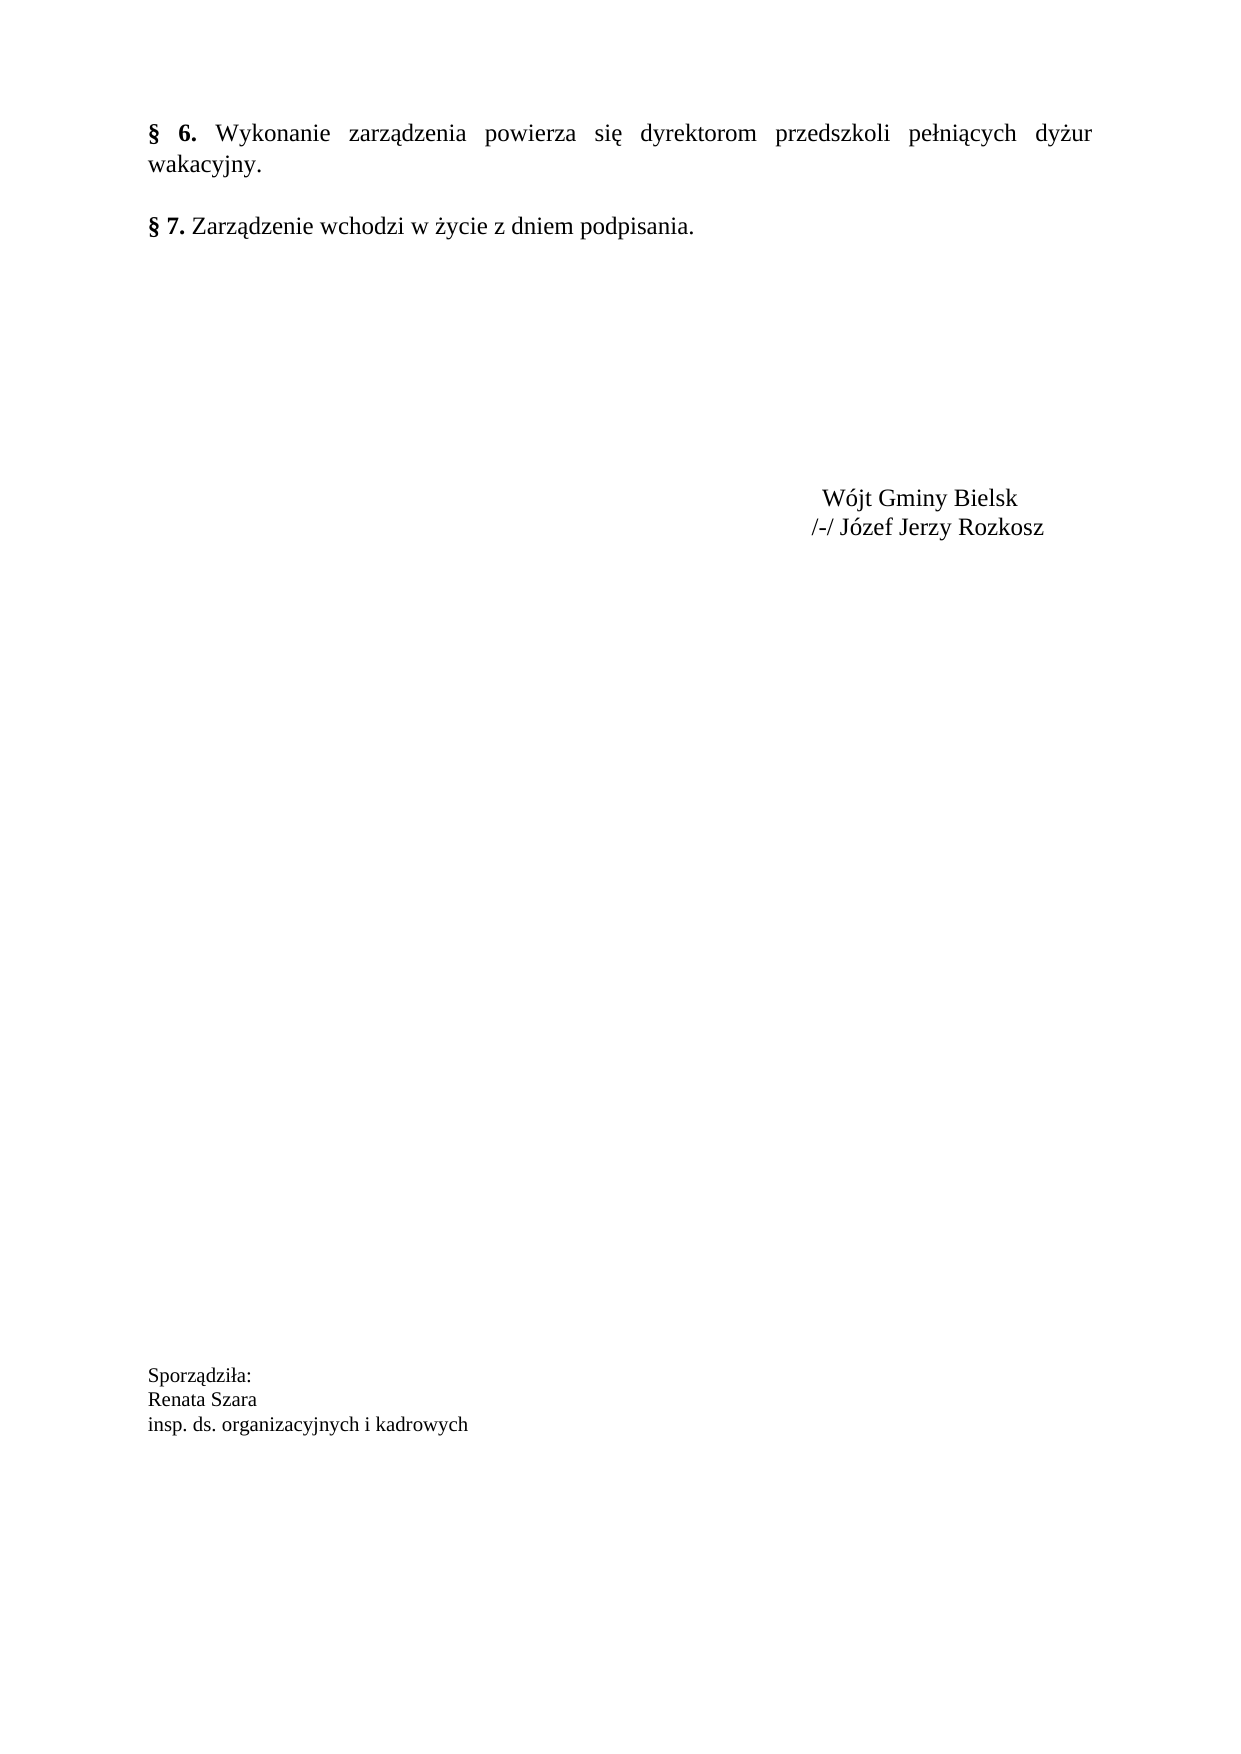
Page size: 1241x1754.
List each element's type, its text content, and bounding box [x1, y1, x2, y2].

text Sporządziła: [148, 1363, 1093, 1387]
title /-/ Józef Jerzy Rozkosz [738, 512, 1093, 541]
text Renata Szara [148, 1387, 1093, 1411]
text insp. ds. organizacyjnych i kadrowych [148, 1411, 1093, 1436]
title Wójt Gminy Bielsk [738, 483, 1093, 512]
text § 7. Zarządzenie wchodzi w życie z dniem podpisania. [148, 211, 1093, 240]
text § 6. Wykonanie zarządzenia powierza się dyrektorom przedszkoli pełniących dyżur wakacyjny. [148, 118, 1093, 178]
